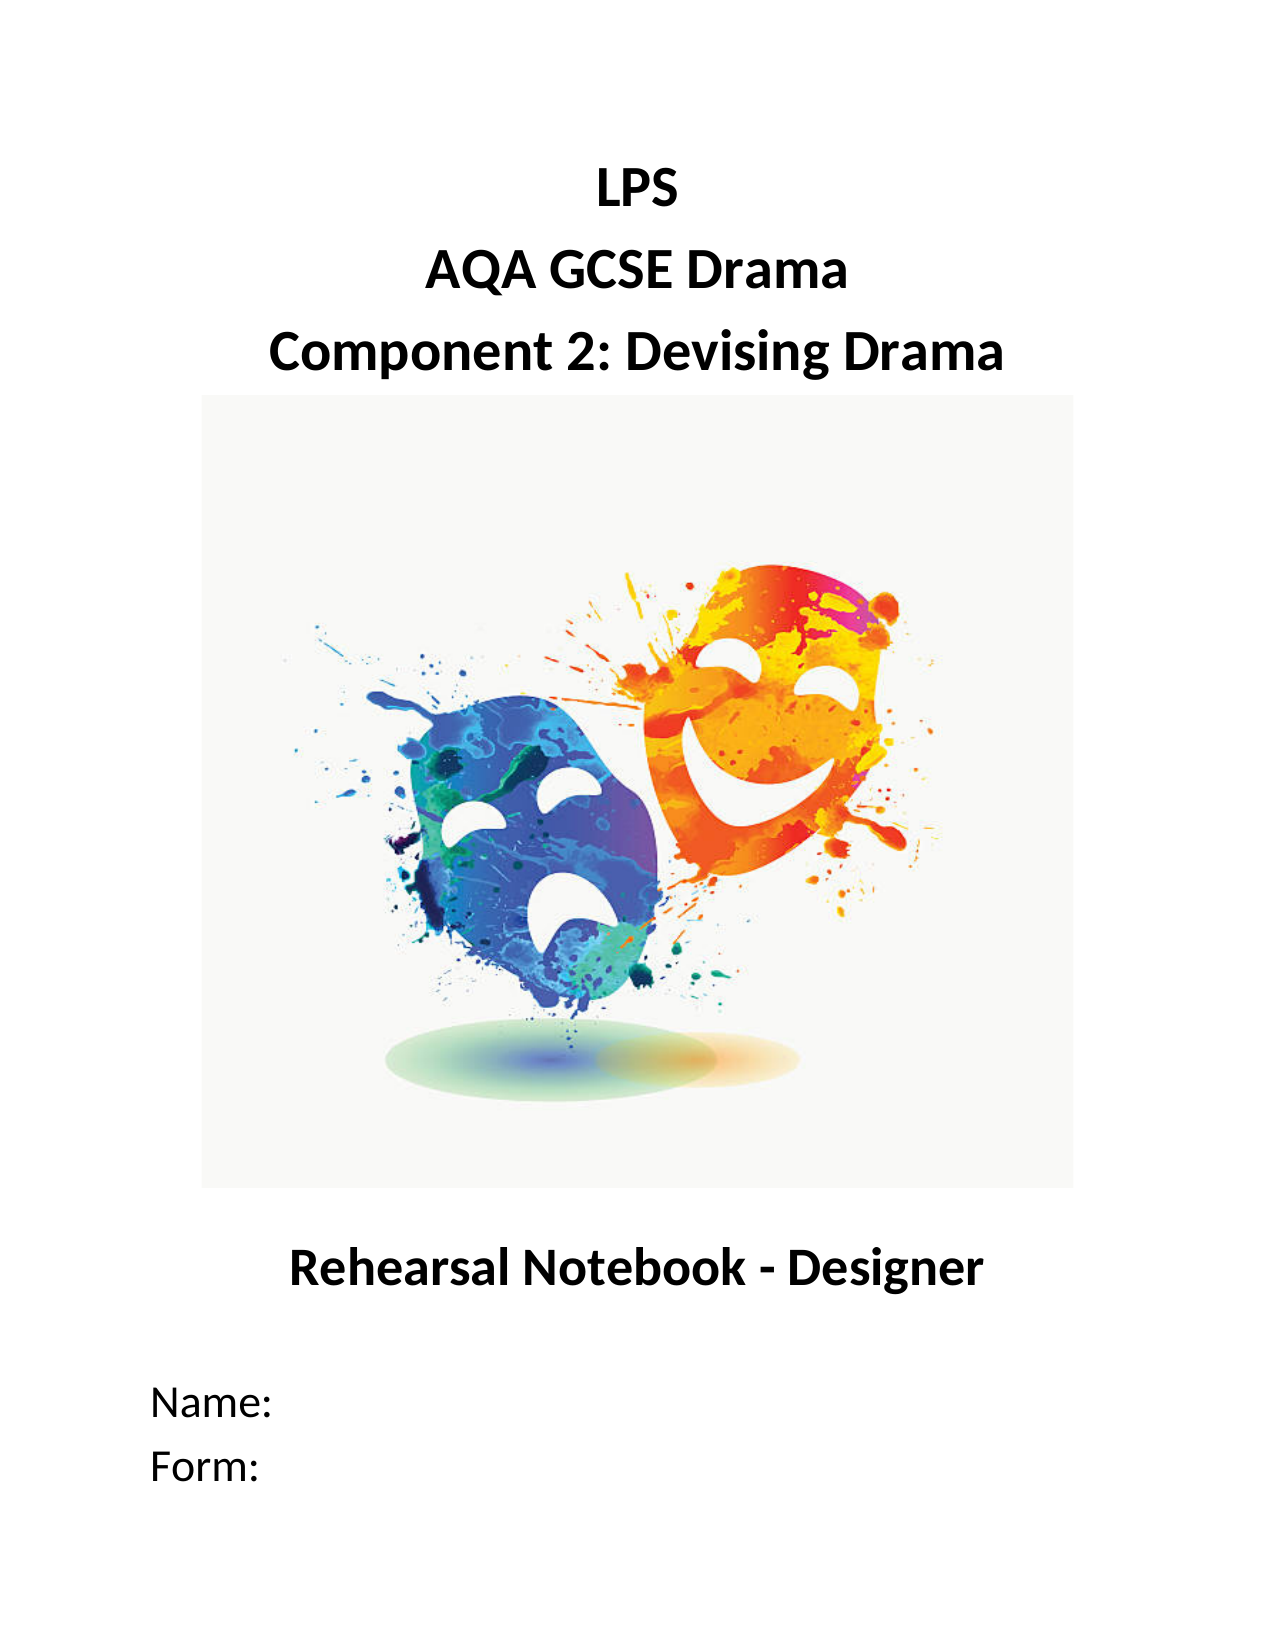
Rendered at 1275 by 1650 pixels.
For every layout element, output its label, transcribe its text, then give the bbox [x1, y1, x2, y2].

text Component 2: Devising Drama [150, 314, 1125, 385]
text Rehearsal Notebook - Designer [150, 1233, 1125, 1299]
text Name: [150, 1373, 1125, 1429]
text Form: [150, 1437, 1125, 1493]
text LPS [150, 150, 1125, 221]
picture [201, 395, 1074, 1188]
text AQA GCSE Drama [150, 232, 1125, 303]
